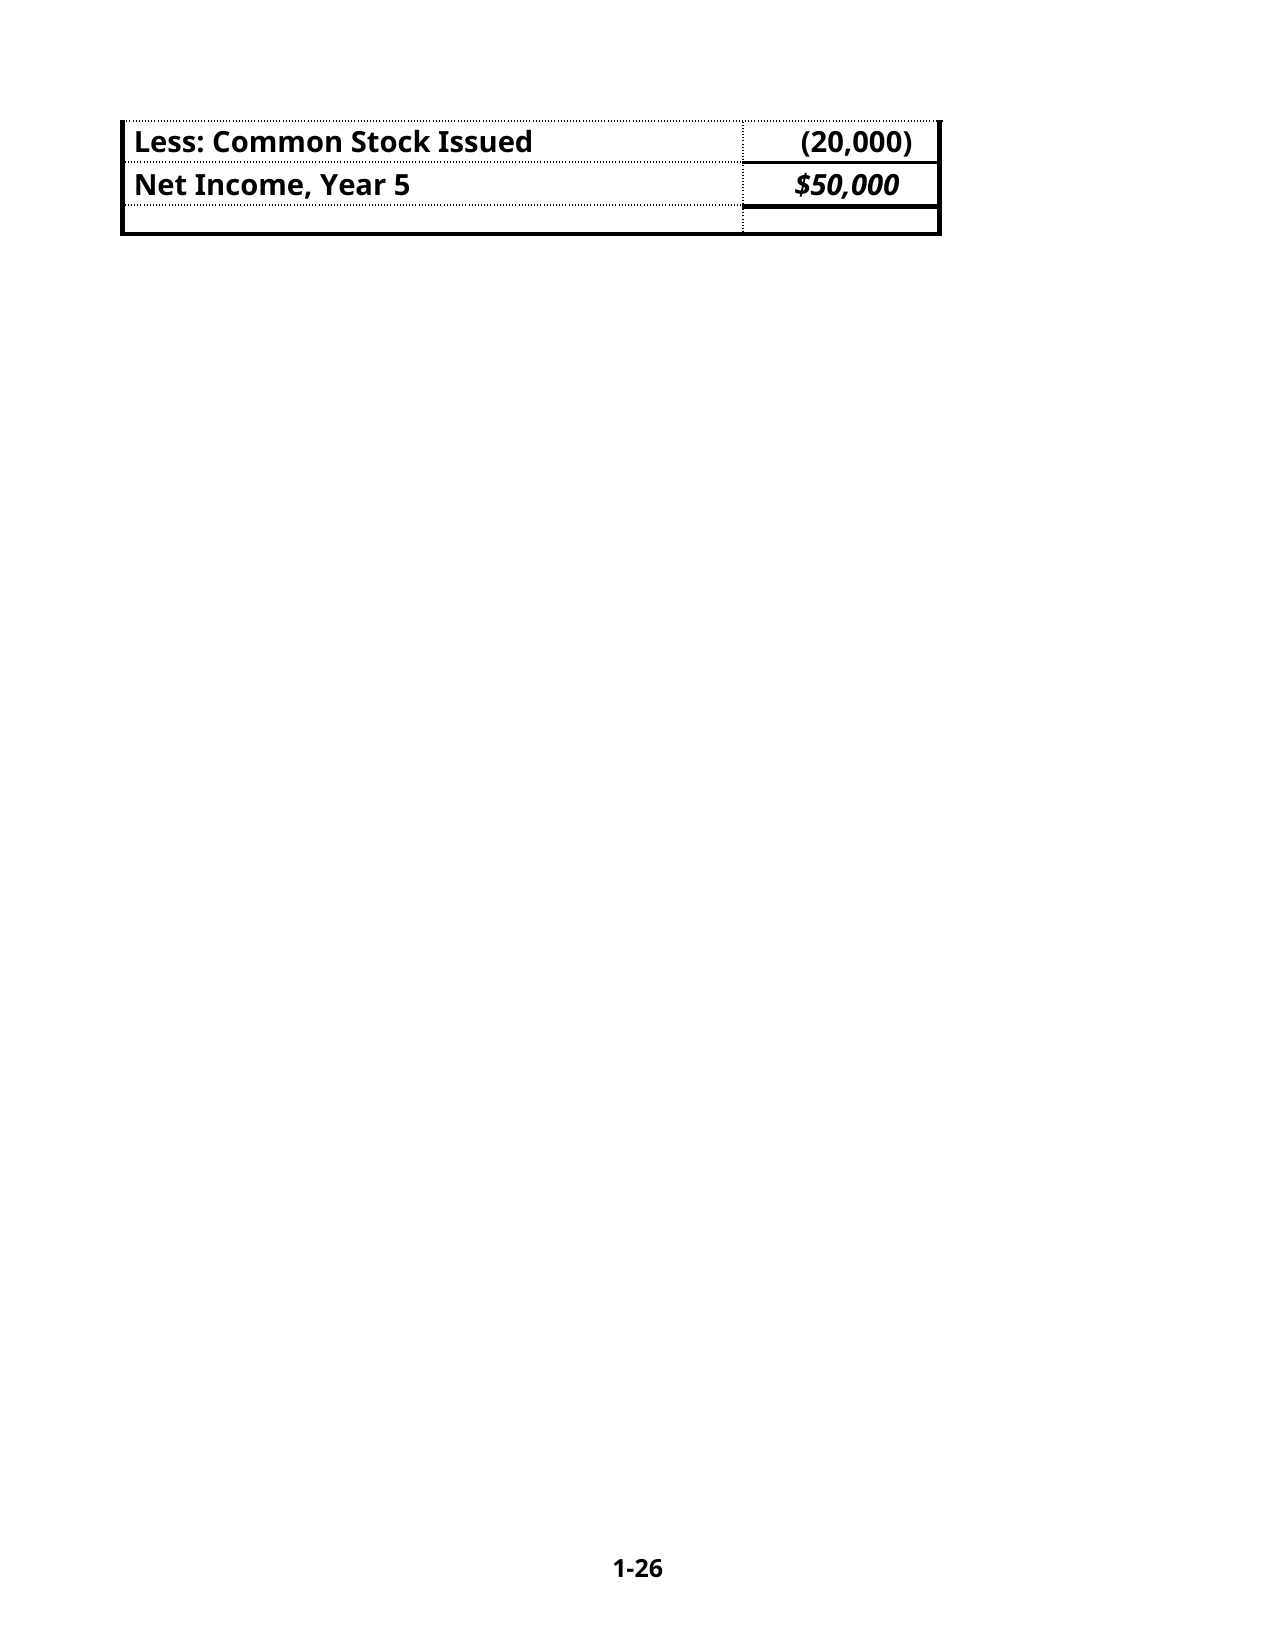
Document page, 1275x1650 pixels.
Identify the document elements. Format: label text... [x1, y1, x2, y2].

table_cell $50,000 [743, 164, 937, 204]
table_cell [125, 204, 743, 231]
table_cell Less: Common Stock Issued [125, 120, 743, 161]
table_cell [743, 209, 937, 231]
table_cell Net Income, Year 5 [125, 161, 743, 204]
table_cell (20,000) [743, 120, 937, 161]
